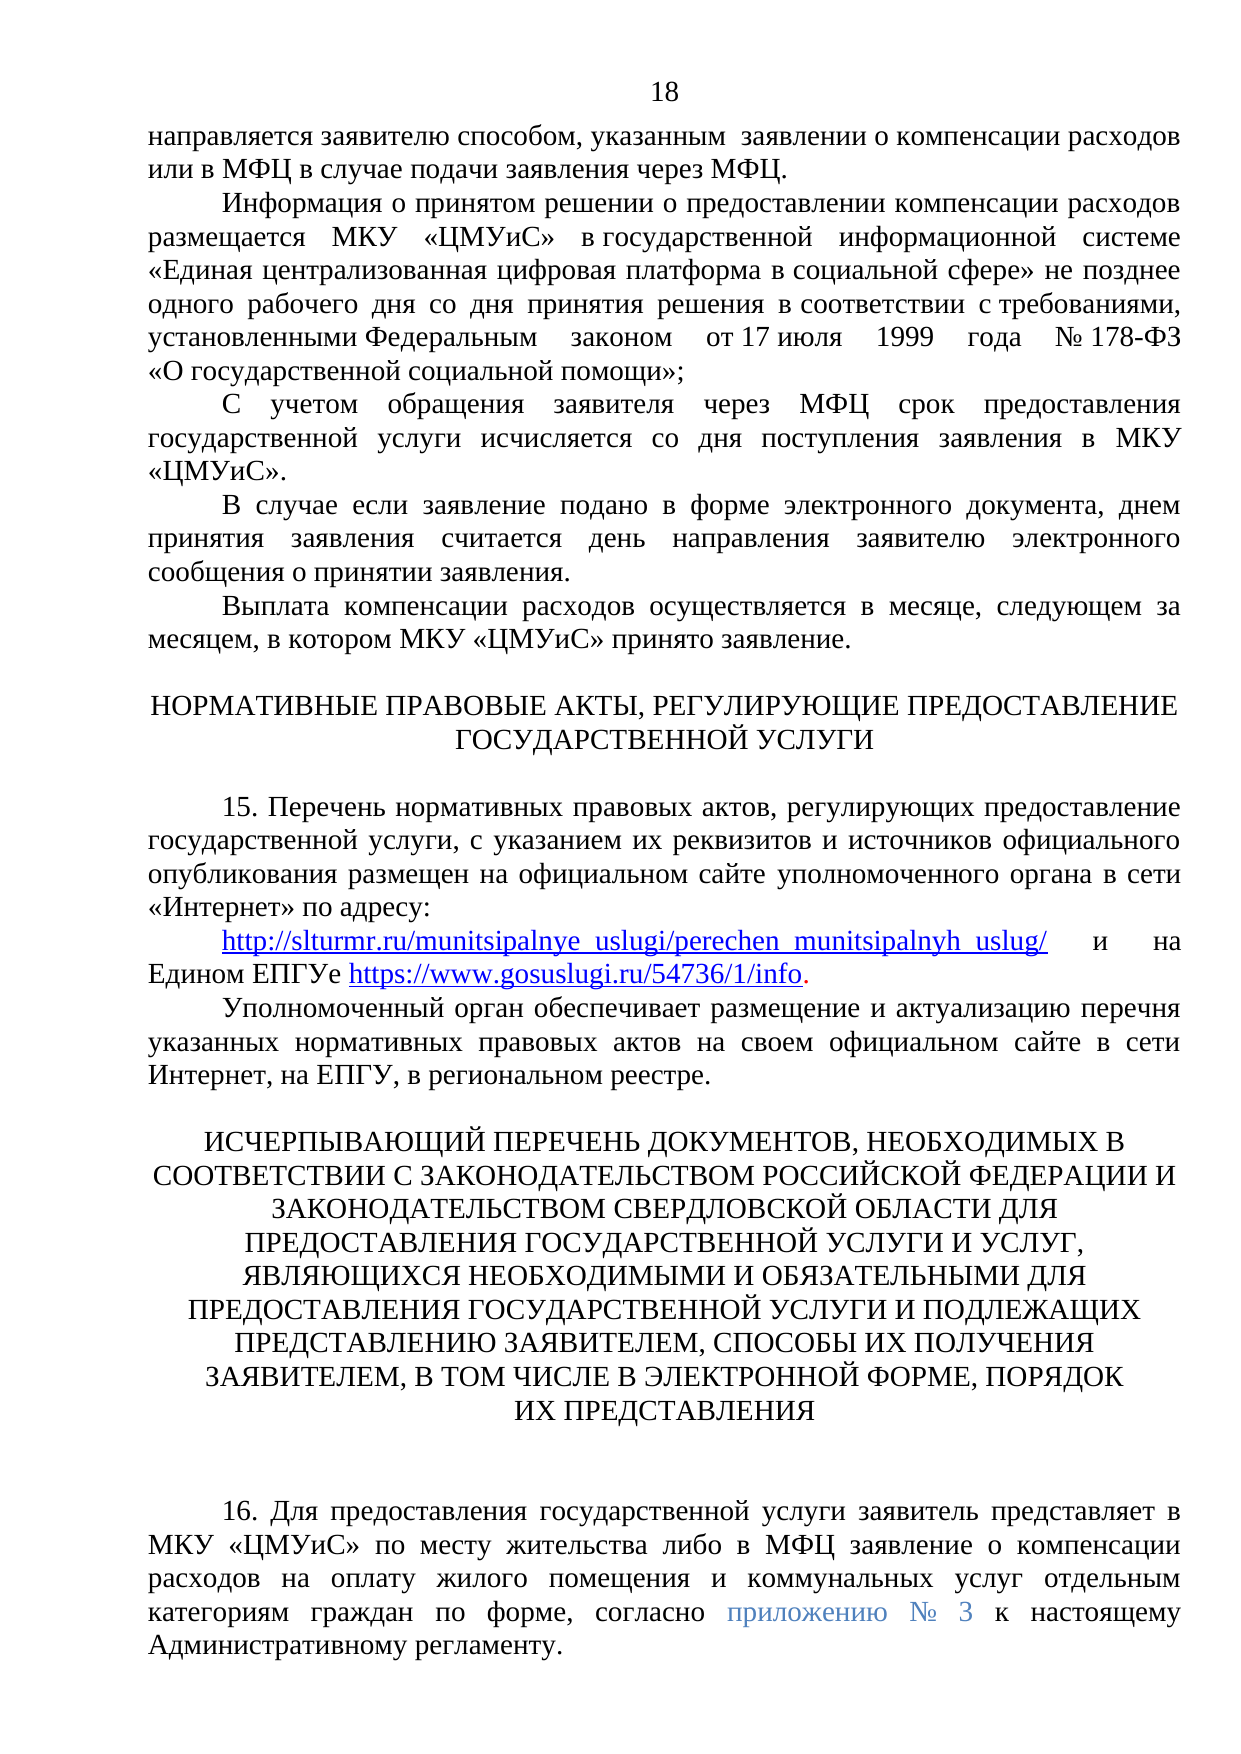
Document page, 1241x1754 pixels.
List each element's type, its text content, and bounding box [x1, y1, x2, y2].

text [148, 118, 1181, 185]
text Информация о принятом решении о предоставлении компенсации расходов размещается МКУ «ЦМУиС» в государственной информационной системе «Единая централизованная цифровая платформа в социальной сфере» не позднее одного рабочего дня со дня принятия решения в соответствии с требованиями, установленными Федеральным законом от 17 июля 1999 года № 178-ФЗ «О государственной социальной помощи»; [148, 185, 1181, 386]
text С учетом обращения заявителя через МФЦ срок предоставления государственной услуги исчисляется со дня поступления заявления в МКУ «ЦМУиС». [148, 386, 1181, 487]
text http://slturmr.ru/munitsipalnye_uslugi/perechen_munitsipalnyh_uslug/ и на Едином ЕПГУе https://www.gosuslugi.ru/54736/1/info. [148, 923, 1181, 990]
text НОРМАТИВНЫЕ ПРАВОВЫЕ АКТЫ, РЕГУЛИРУЮЩИЕ ПРЕДОСТАВЛЕНИЕ ГОСУДАРСТВЕННОЙ УСЛУГИ [148, 688, 1181, 755]
text Уполномоченный орган обеспечивает размещение и актуализацию перечня указанных нормативных правовых актов на своем официальном сайте в сети Интернет, на ЕПГУ, в региональном реестре. [148, 990, 1181, 1091]
text Выплата компенсации расходов осуществляется в месяце, следующем за месяцем, в котором МКУ «ЦМУиС» принято заявление. [148, 588, 1181, 655]
text ИСЧЕРПЫВАЮЩИЙ ПЕРЕЧЕНЬ ДОКУМЕНТОВ, НЕОБХОДИМЫХ В СООТВЕТСТВИИ С ЗАКОНОДАТЕЛЬСТВОМ РОССИЙСКОЙ ФЕДЕРАЦИИ И ЗАКОНОДАТЕЛЬСТВОМ СВЕРДЛОВСКОЙ ОБЛАСТИ ДЛЯ ПРЕДОСТАВЛЕНИЯ ГОСУДАРСТВЕННОЙ УСЛУГИ И УСЛУГ, ЯВЛЯЮЩИХСЯ НЕОБХОДИМЫМИ И ОБЯЗАТЕЛЬНЫМИ ДЛЯ ПРЕДОСТАВЛЕНИЯ ГОСУДАРСТВЕННОЙ УСЛУГИ И ПОДЛЕЖАЩИХ ПРЕДСТАВЛЕНИЮ ЗАЯВИТЕЛЕМ, СПОСОБЫ ИХ ПОЛУЧЕНИЯ ЗАЯВИТЕЛЕМ, В ТОМ ЧИСЛЕ В ЭЛЕКТРОННОЙ ФОРМЕ, ПОРЯДОК ИХ ПРЕДСТАВЛЕНИЯ [148, 1124, 1181, 1426]
text 15. Перечень нормативных правовых актов, регулирующих предоставление государственной услуги, с указанием их реквизитов и источников официального опубликования размещен на официальном сайте уполномоченного органа в сети «Интернет» по адресу: [148, 789, 1181, 923]
text В случае если заявление подано в форме электронного документа, днем принятия заявления считается день направления заявителю электронного сообщения о принятии заявления. [148, 487, 1181, 588]
text 16. Для предоставления государственной услуги заявитель представляет в МКУ «ЦМУиС» по месту жительства либо в МФЦ заявление о компенсации расходов на оплату жилого помещения и коммунальных услуг отдельным категориям граждан по форме, согласно приложению № 3 к настоящему Административному регламенту. [148, 1493, 1181, 1661]
